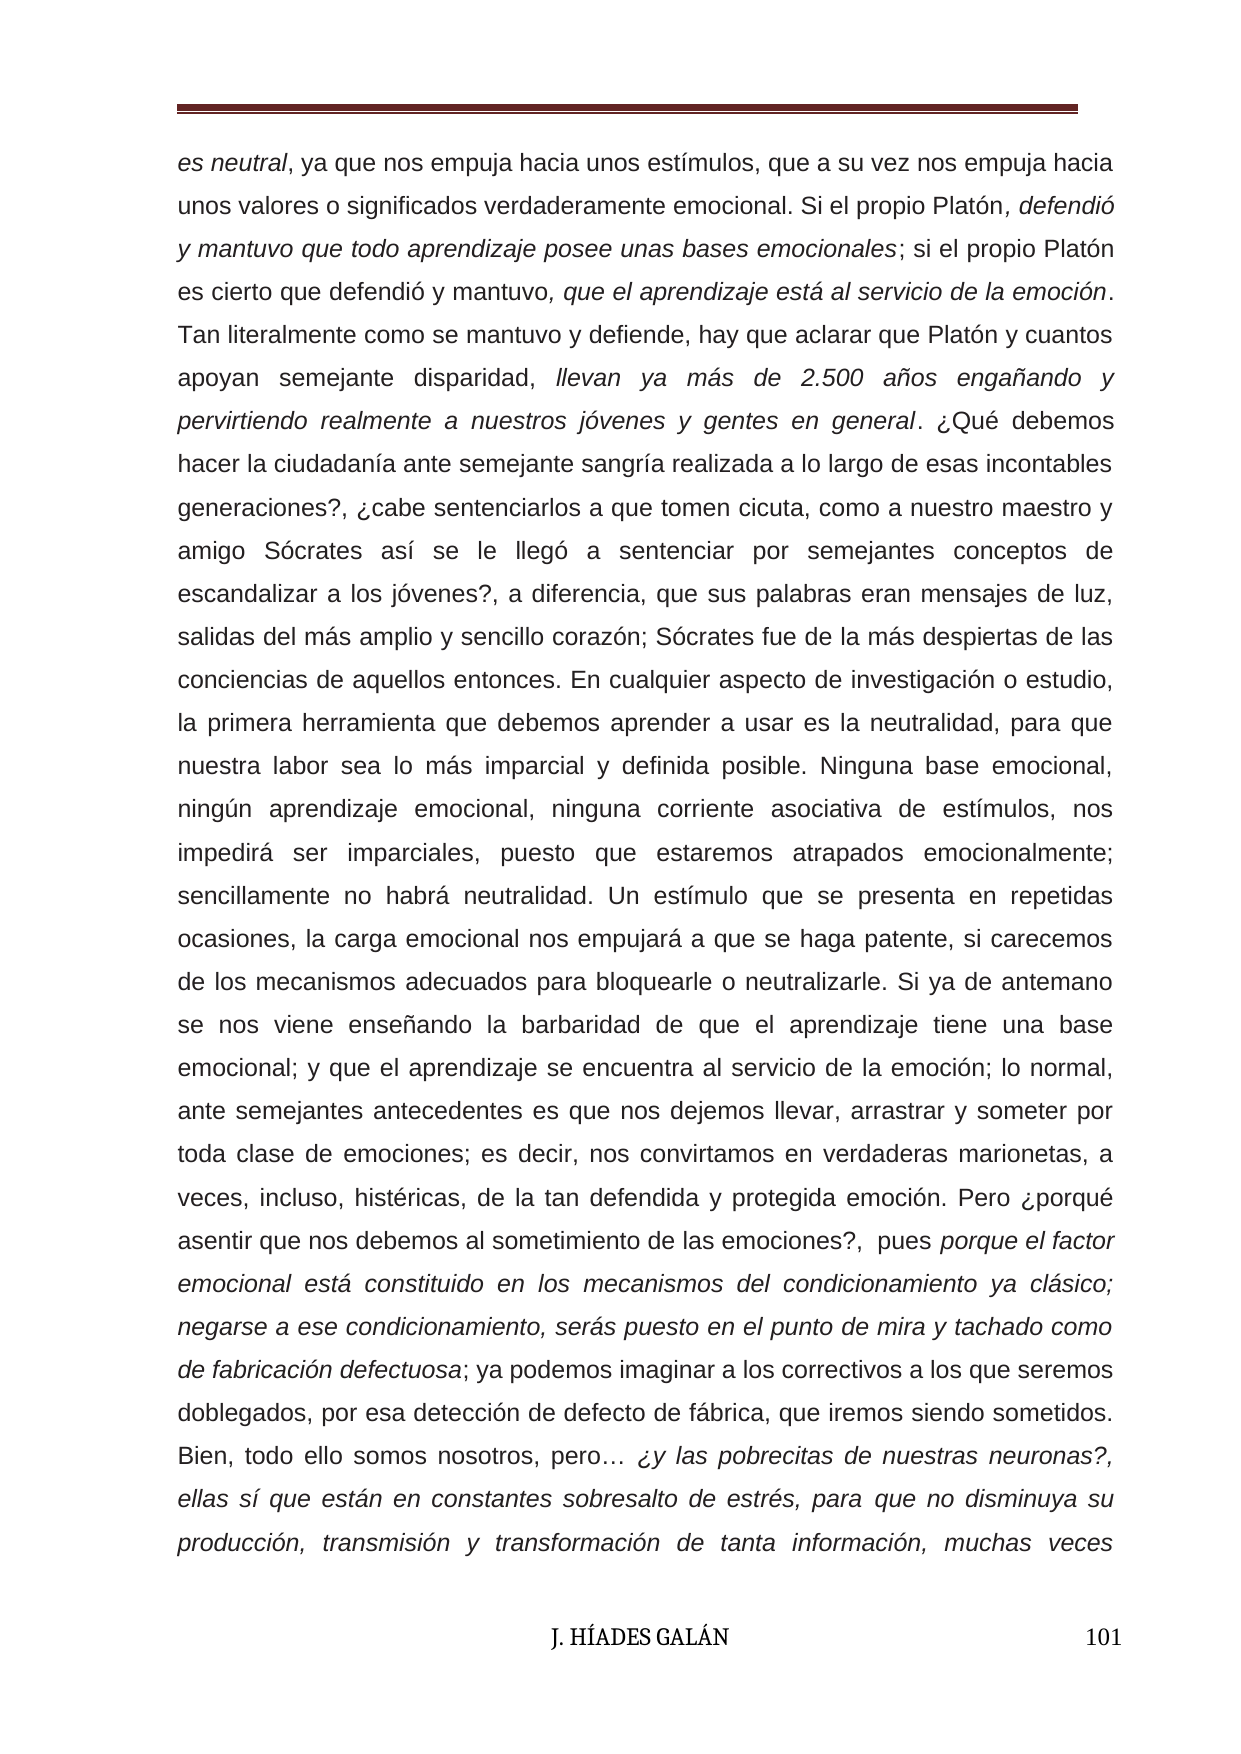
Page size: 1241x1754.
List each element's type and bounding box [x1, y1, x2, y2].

text [177, 148, 1115, 1556]
